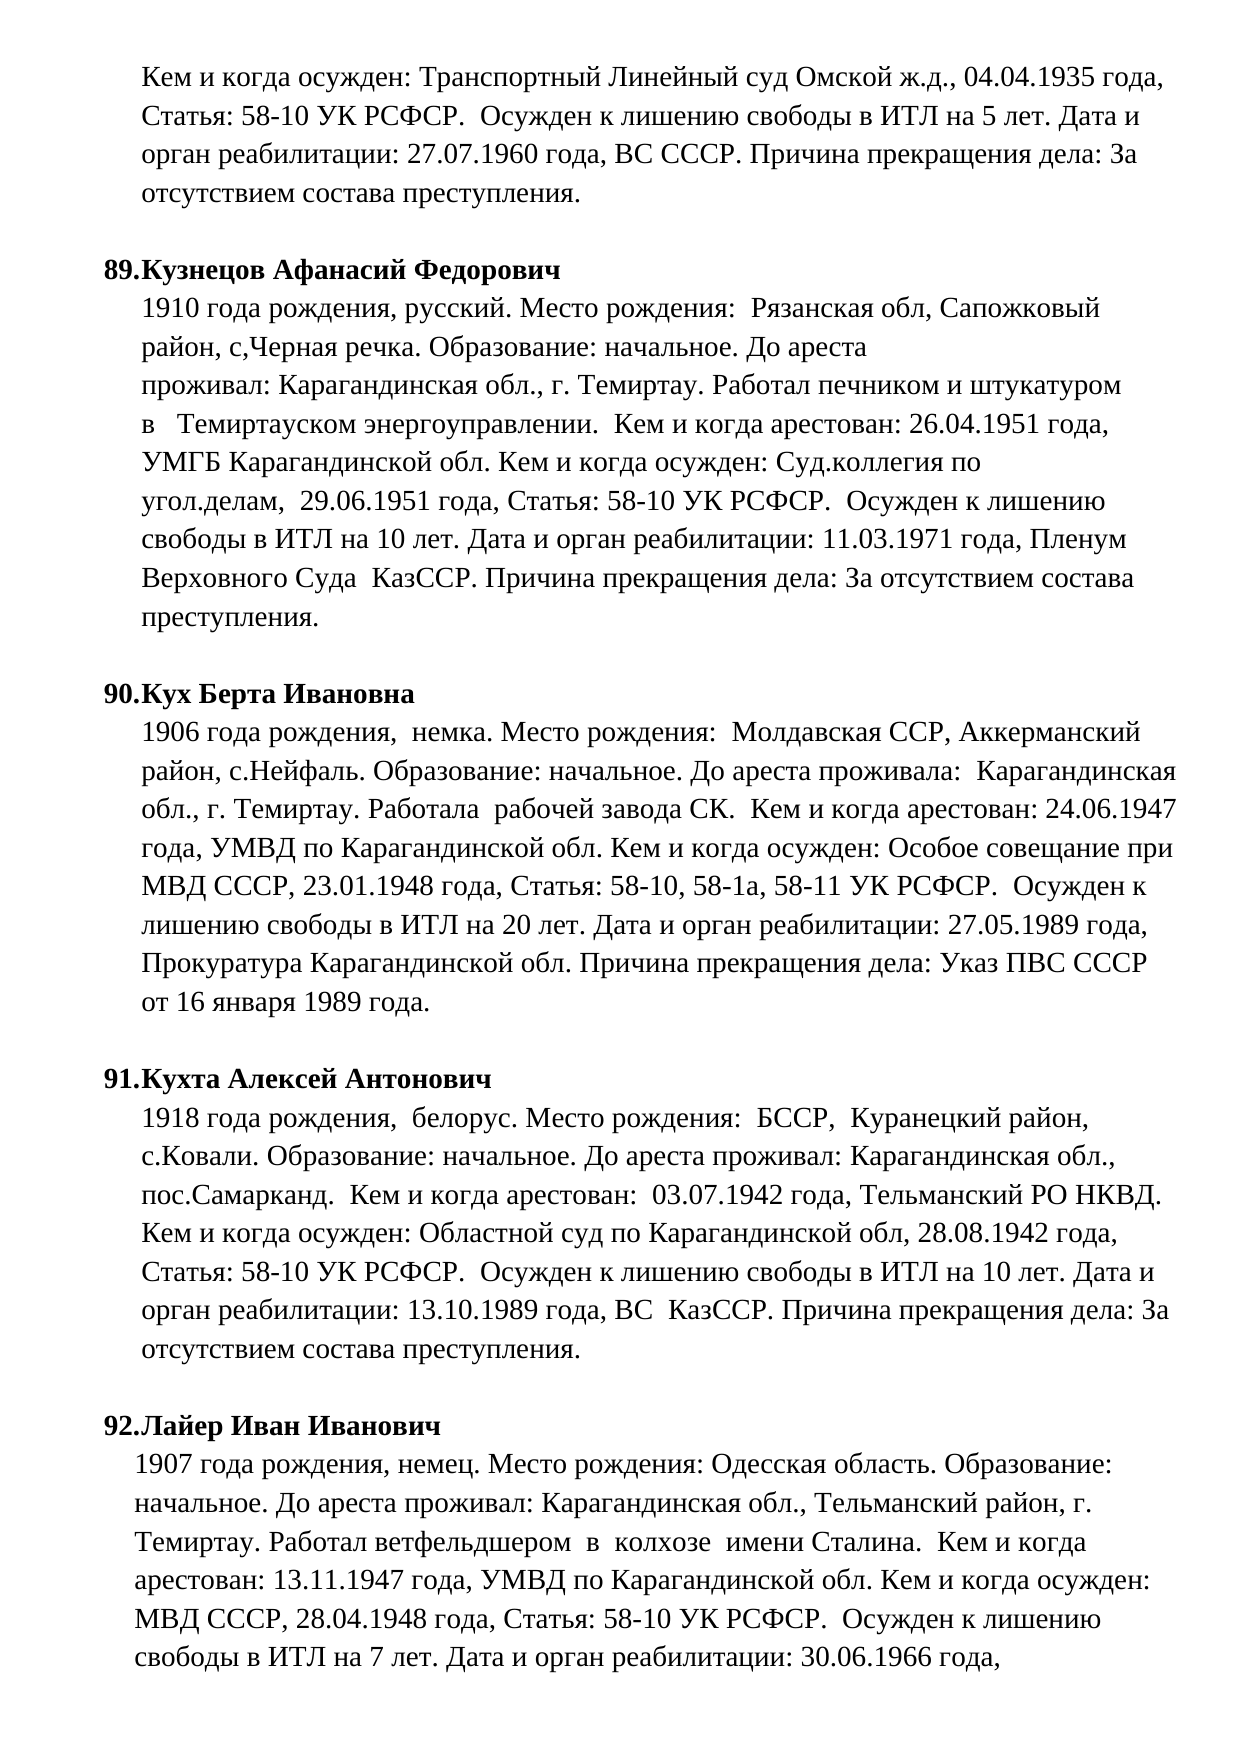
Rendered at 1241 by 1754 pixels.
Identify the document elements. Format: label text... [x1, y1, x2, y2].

list Кух Берта Ивановна 1906 года рождения, немка. Место рождения: Молдавская ССР, Аккерманский район, с.Нейфаль. Образование: начальное. До ареста проживала: Карагандинская обл., г. Темиртау. Работала рабочей завода СК. Кем и когда арестован: 24.06.1947 года, УМВД по Карагандинской обл. Кем и когда осужден: Особое совещание при МВД СССР, 23.01.1948 года, Статья: 58-10, 58-1а, 58-11 УК РСФСР. Осужден к лишению свободы в ИТЛ на 20 лет. Дата и орган реабилитации: 27.05.1989 года, Прокуратура Карагандинской обл. Причина прекращения дела: Указ ПВС СССР от 16 января 1989 года. [103, 676, 1181, 1018]
list Кухта Алексей Антонович 1918 года рождения, белорус. Место рождения: БССР, Куранецкий район, с.Ковали. Образование: начальное. До ареста проживал: Карагандинская обл., пос.Самарканд. Кем и когда арестован: 03.07.1942 года, Тельманский РО НКВД. Кем и когда осужден: Областной суд по Карагандинской обл, 28.08.1942 года, Статья: 58-10 УК РСФСР. Осужден к лишению свободы в ИТЛ на 10 лет. Дата и орган реабилитации: 13.10.1989 года, ВС КазССР. Причина прекращения дела: За отсутствием состава преступления. [103, 1061, 1181, 1364]
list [103, 59, 1181, 208]
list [134, 1447, 1181, 1673]
list Лайер Иван Иванович [103, 1408, 1181, 1442]
list Кузнецов Афанасий Федорович 1910 года рождения, русский. Место рождения: Рязанская обл, Сапожковый район, с,Черная речка. Образование: начальное. До ареста проживал: Карагандинская обл., г. Темиртау. Работал печником и штукатуром в Темиртауском энергоуправлении. Кем и когда арестован: 26.04.1951 года, УМГБ Карагандинской обл. Кем и когда осужден: Суд.коллегия по угол.делам, 29.06.1951 года, Статья: 58-10 УК РСФСР. Осужден к лишению свободы в ИТЛ на 10 лет. Дата и орган реабилитации: 11.03.1971 года, Пленум Верховного Суда КазССР. Причина прекращения дела: За отсутствием состава преступления. [103, 252, 1181, 632]
